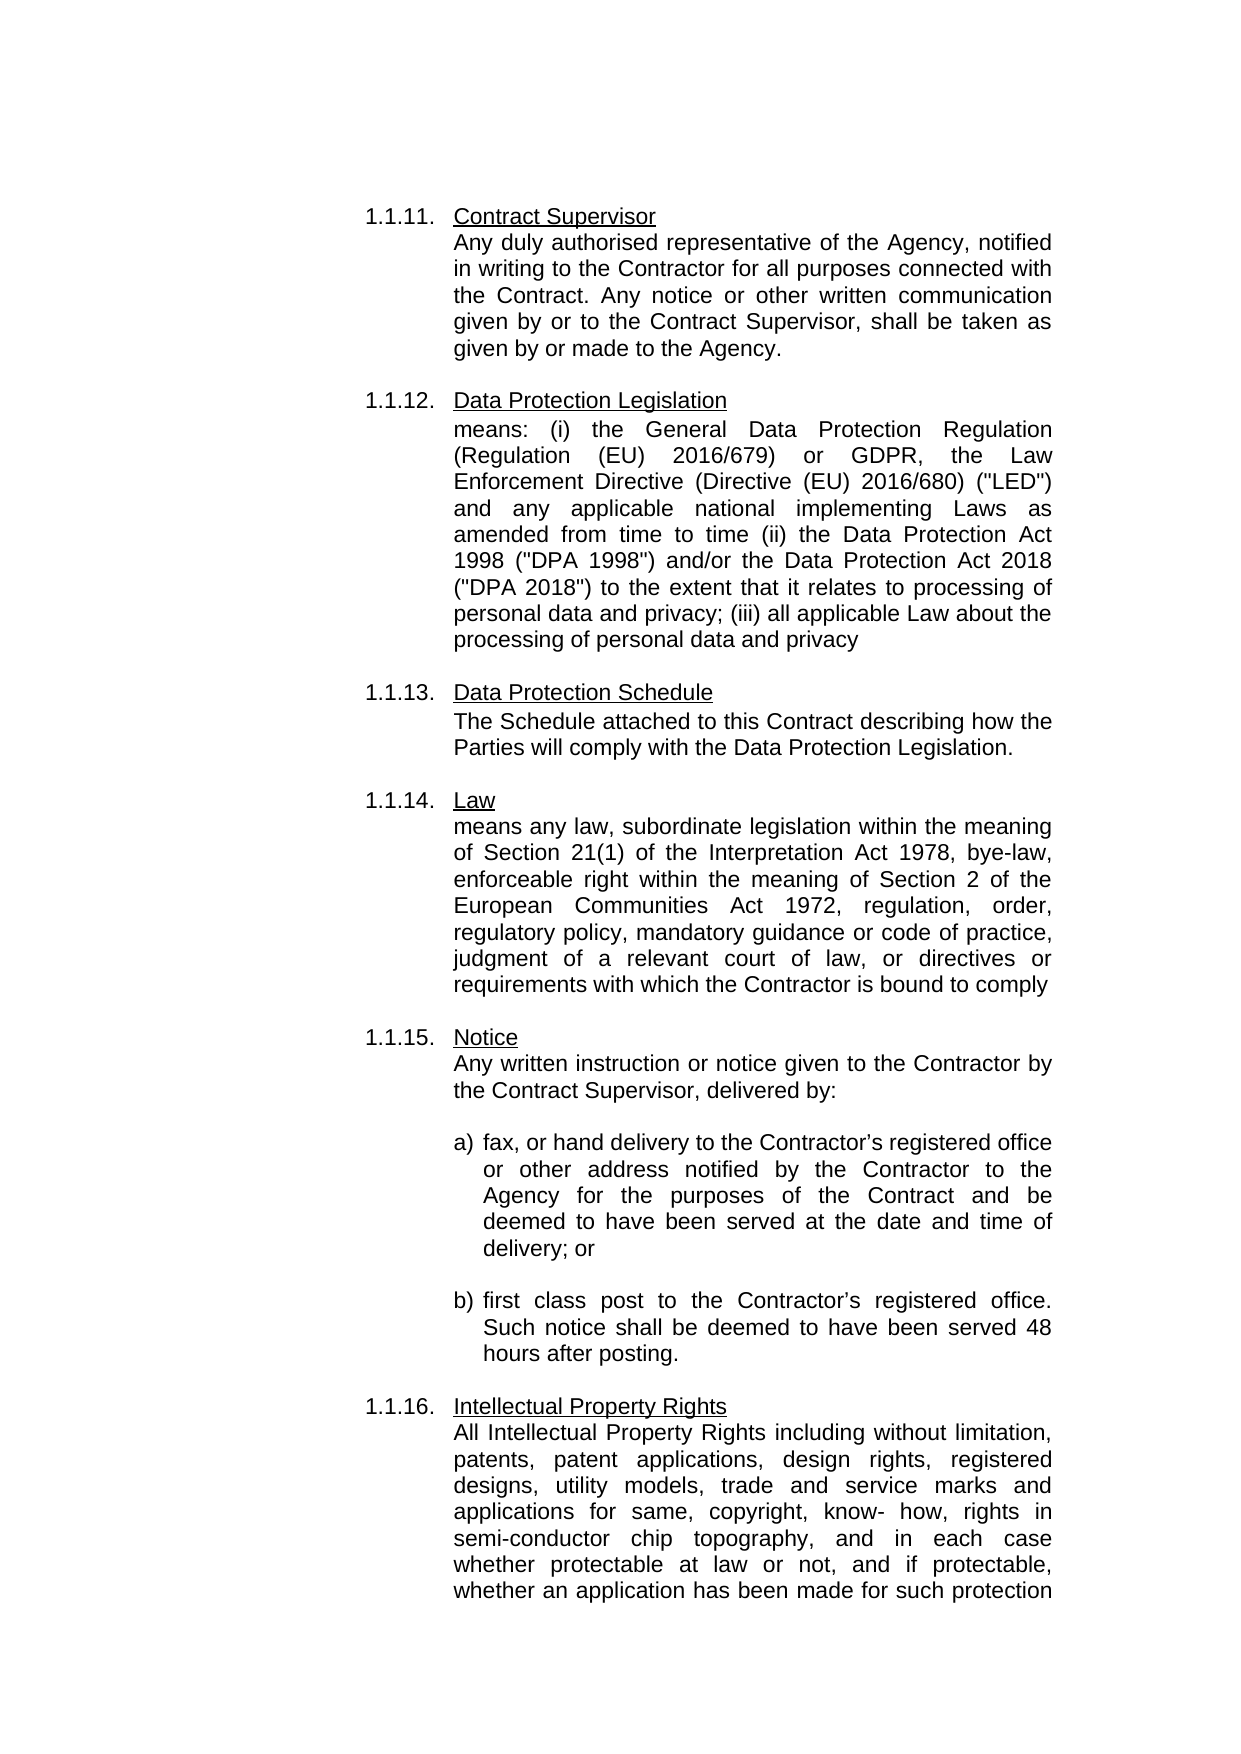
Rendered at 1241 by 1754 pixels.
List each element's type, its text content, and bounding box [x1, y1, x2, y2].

list first class post to the Contractor’s registered office. Such notice shall be deemed to have been served 48 hours after posting. [453, 1287, 1053, 1366]
list Data Protection Schedule [365, 679, 1053, 706]
list Law [365, 787, 1053, 813]
text Any written instruction or notice given to the Contractor by the Contract Supervisor, delivered by: [453, 1050, 1053, 1103]
list Notice [365, 1024, 1053, 1050]
list Intellectual Property Rights [365, 1393, 1053, 1419]
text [453, 1419, 1053, 1604]
text means any law, subordinate legislation within the meaning of Section 21(1) of the Interpretation Act 1978, bye-law, enforceable right within the meaning of Section 2 of the European Communities Act 1972, regulation, order, regulatory policy, mandatory guidance or code of practice, judgment of a relevant court of law, or directives or requirements with which the Contractor is bound to comply [453, 813, 1053, 997]
text Any duly authorised representative of the Agency, notified in writing to the Contractor for all purposes connected with the Contract. Any notice or other written communication given by or to the Contract Supervisor, shall be taken as given by or made to the Agency. [453, 229, 1053, 361]
text means: (i) the General Data Protection Regulation (Regulation (EU) 2016/679) or GDPR, the Law Enforcement Directive (Directive (EU) 2016/680) ("LED") and any applicable national implementing Laws as amended from time to time (ii) the Data Protection Act 1998 ("DPA 1998") and/or the Data Protection Act 2018 ("DPA 2018") to the extent that it relates to processing of personal data and privacy; (iii) all applicable Law about the processing of personal data and privacy [453, 416, 1053, 653]
list Data Protection Legislation [365, 387, 1053, 413]
list fax, or hand delivery to the Contractor’s registered office or other address notified by the Contractor to the Agency for the purposes of the Contract and be deemed to have been served at the date and time of delivery; or [453, 1129, 1053, 1261]
list Contract Supervisor [365, 203, 1053, 229]
text The Schedule attached to this Contract describing how the Parties will comply with the Data Protection Legislation. [453, 708, 1053, 760]
